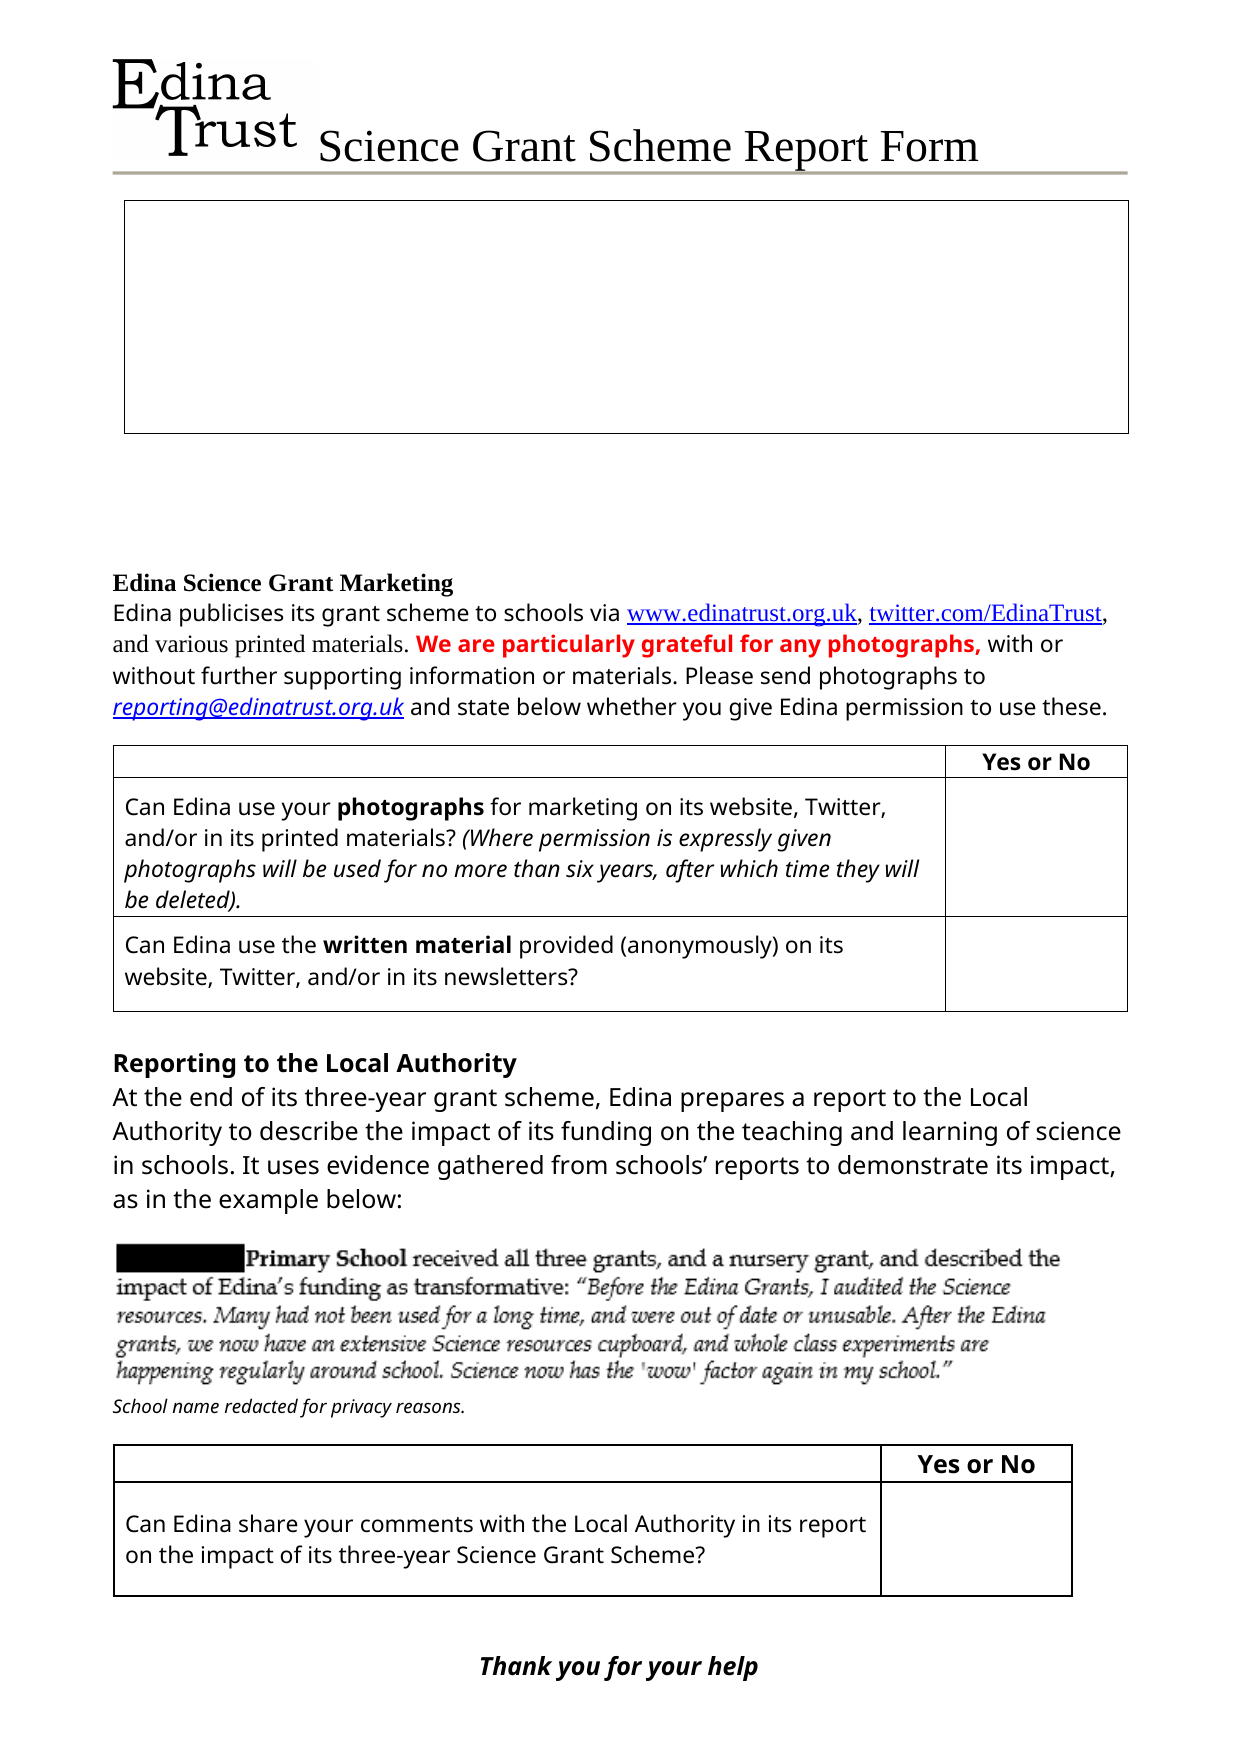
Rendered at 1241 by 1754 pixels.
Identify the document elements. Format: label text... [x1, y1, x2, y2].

text At the end of its three-year grant scheme, Edina prepares a report to the Local Authority to describe the impact of its funding on the teaching and learning of science in schools. It uses evidence gathered from schools’ reports to demonstrate its impact, as in the example below: [112, 1080, 1128, 1216]
text Edina Science Grant Marketing [112, 568, 1128, 597]
text School name redacted for privacy reasons. [112, 1393, 1128, 1419]
text Reporting to the Local Authority [112, 1046, 1128, 1080]
table_cell Can Edina use your photographs for marketing on its website, Twitter, and/or in its printed materials? (Where permission is expressly given photographs will be used for no more than six years, after which time they will be deleted). [114, 778, 945, 916]
table_header Yes or No [946, 746, 1127, 777]
table_cell Can Edina use the written material provided (anonymously) on its website, Twitter, and/or in its newsletters? [114, 917, 945, 1011]
table_cell [882, 1483, 1071, 1595]
table_cell [946, 778, 1127, 916]
text Thank you for your help [112, 1648, 1128, 1682]
text Edina publicises its grant scheme to schools via www.edinatrust.org.uk, twitter.com/EdinaTrust, and various printed materials. We are particularly grateful for any photographs, with or without further supporting information or materials. Please send photographs to reporting@edinatrust.org.uk and state below whether you give Edina permission to use these. [112, 597, 1128, 722]
table_header [125, 201, 1128, 432]
table_cell [946, 917, 1127, 1011]
picture [112, 1238, 1066, 1394]
table_header [114, 746, 945, 777]
table_header Yes or No [882, 1446, 1071, 1481]
picture [112, 59, 318, 162]
table_cell Can Edina share your comments with the Local Authority in its report on the impact of its three-year Science Grant Scheme? [115, 1483, 880, 1595]
table_header [115, 1446, 880, 1481]
